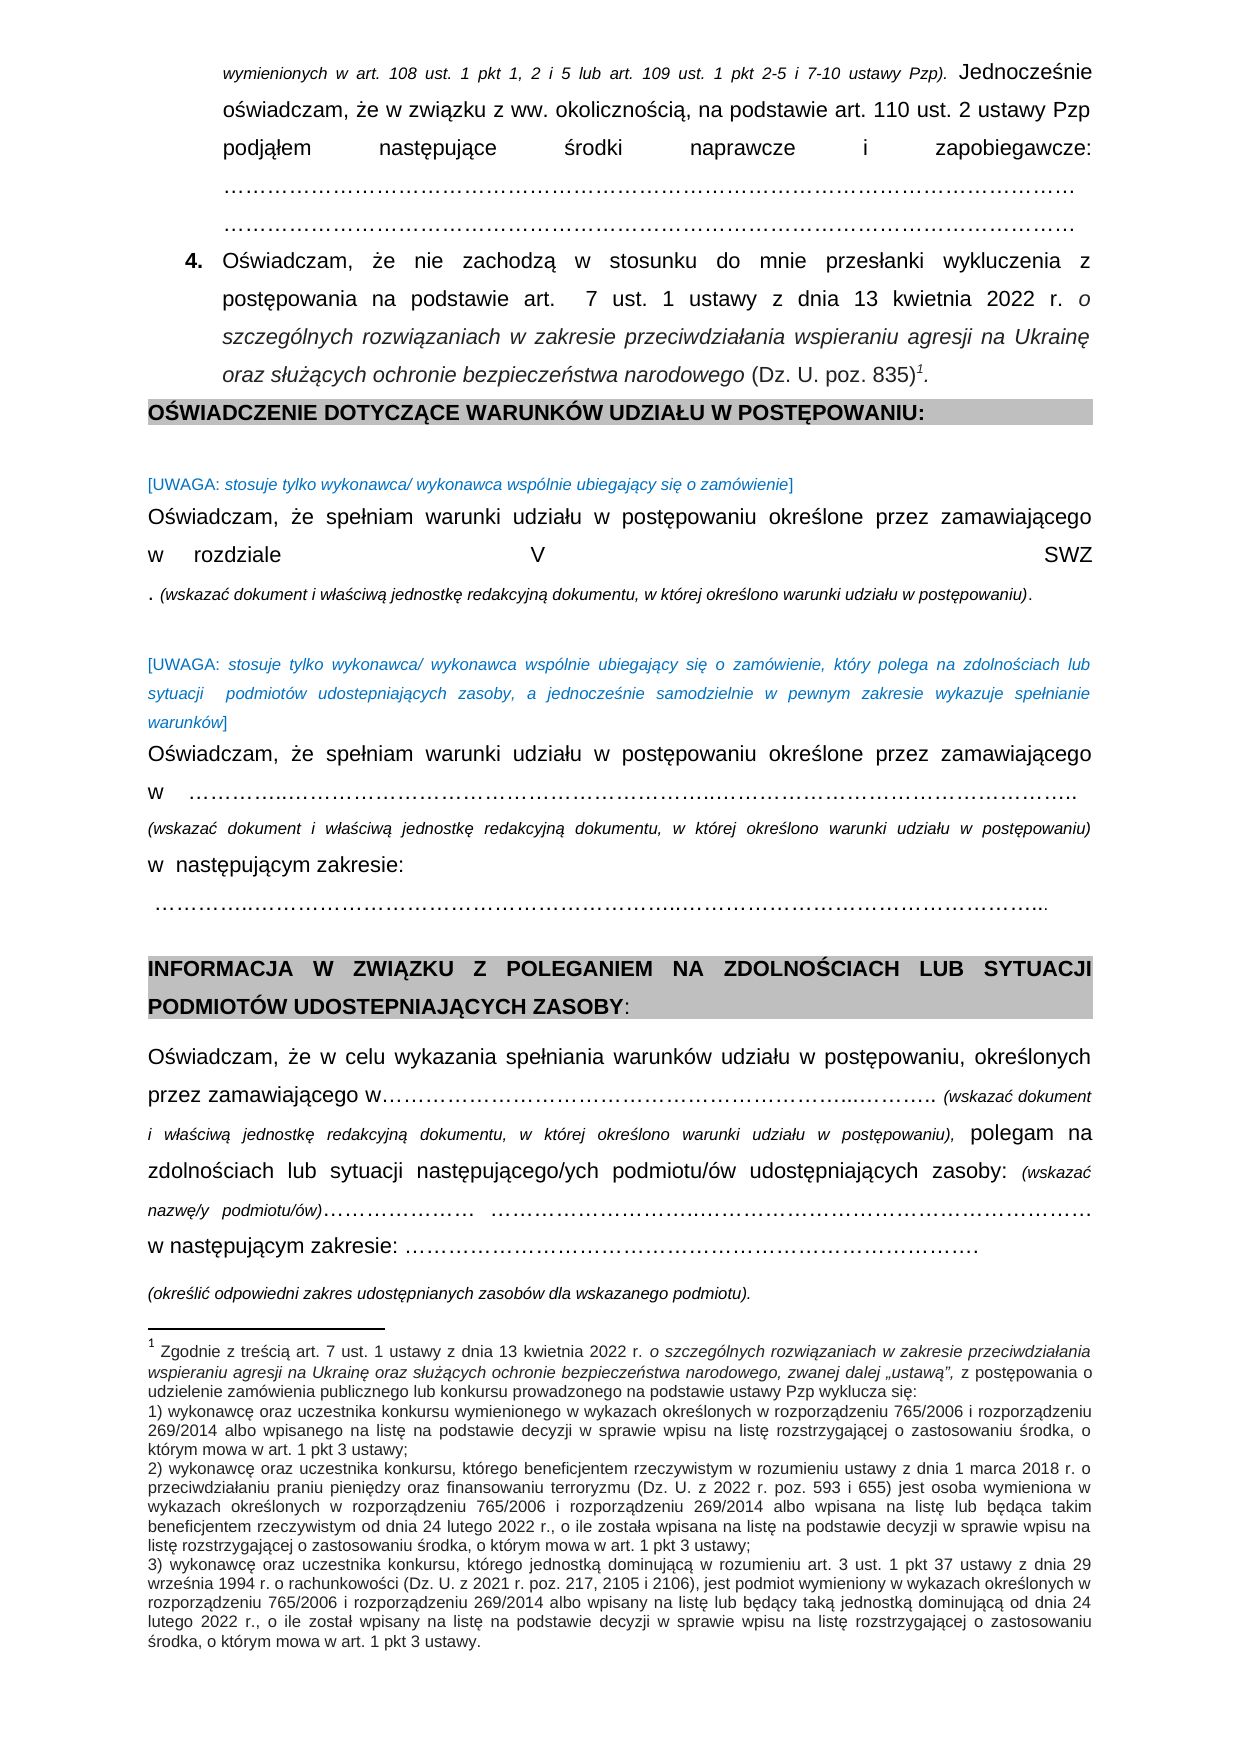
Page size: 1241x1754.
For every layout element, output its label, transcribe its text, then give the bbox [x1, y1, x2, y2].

list Oświadczam, że nie zachodzą w stosunku do mnie przesłanki wykluczenia z postępowania na podstawie art. 7 ust. 1 ustawy z dnia 13 kwietnia 2022 r. o szczególnych rozwiązaniach w zakresie przeciwdziałania wspieraniu agresji na Ukrainę oraz służących ochronie bezpieczeństwa narodowego (Dz. U. poz. 835). [185, 248, 1093, 387]
text Oświadczam, że spełniam warunki udziału w postępowaniu określone przez zamawiającego w rozdziale V SWZ . (wskazać dokument i właściwą jednostkę redakcyjną dokumentu, w której określono warunki udziału w postępowaniu). [148, 504, 1093, 605]
text INFORMACJA W ZWIĄZKU Z POLEGANIEM NA ZDOLNOŚCIACH LUB SYTUACJI PODMIOTÓW UDOSTEPNIAJĄCYCH ZASOBY: [148, 956, 1093, 1019]
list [185, 59, 1093, 236]
text [UWAGA: stosuje tylko wykonawca/ wykonawca wspólnie ubiegający się o zamówienie, który polega na zdolnościach lub sytuacji podmiotów udostepniających zasoby, a jednocześnie samodzielnie w pewnym zakresie wykazuje spełnianie warunków] [148, 655, 1093, 732]
text (określić odpowiedni zakres udostępnianych zasobów dla wskazanego podmiotu). [148, 1284, 1093, 1303]
text …………..…………………………………………………..…………………………………………... [148, 889, 1093, 915]
text [UWAGA: stosuje tylko wykonawca/ wykonawca wspólnie ubiegający się o zamówienie] [148, 475, 1093, 494]
text Oświadczam, że w celu wykazania spełniania warunków udziału w postępowaniu, określonych przez zamawiającego w………………………………………………………...……….. (wskazać dokument i właściwą jednostkę redakcyjną dokumentu, w której określono warunki udziału w postępowaniu), polegam na zdolnościach lub sytuacji następującego/ych podmiotu/ów udostępniających zasoby: (wskazać nazwę/y podmiotu/ów)………………… ………………………..……………………………………………… w następującym zakresie: ……………………………………………………………………. [148, 1044, 1093, 1258]
text OŚWIADCZENIE DOTYCZĄCE WARUNKÓW UDZIAŁU W POSTĘPOWANIU: [148, 399, 1093, 425]
text Oświadczam, że spełniam warunki udziału w postępowaniu określone przez zamawiającego w …………..…………………………………………………..………………………………………….. (wskazać dokument i właściwą jednostkę redakcyjną dokumentu, w której określono warunki udziału w postępowaniu) w następującym zakresie: [148, 741, 1093, 877]
